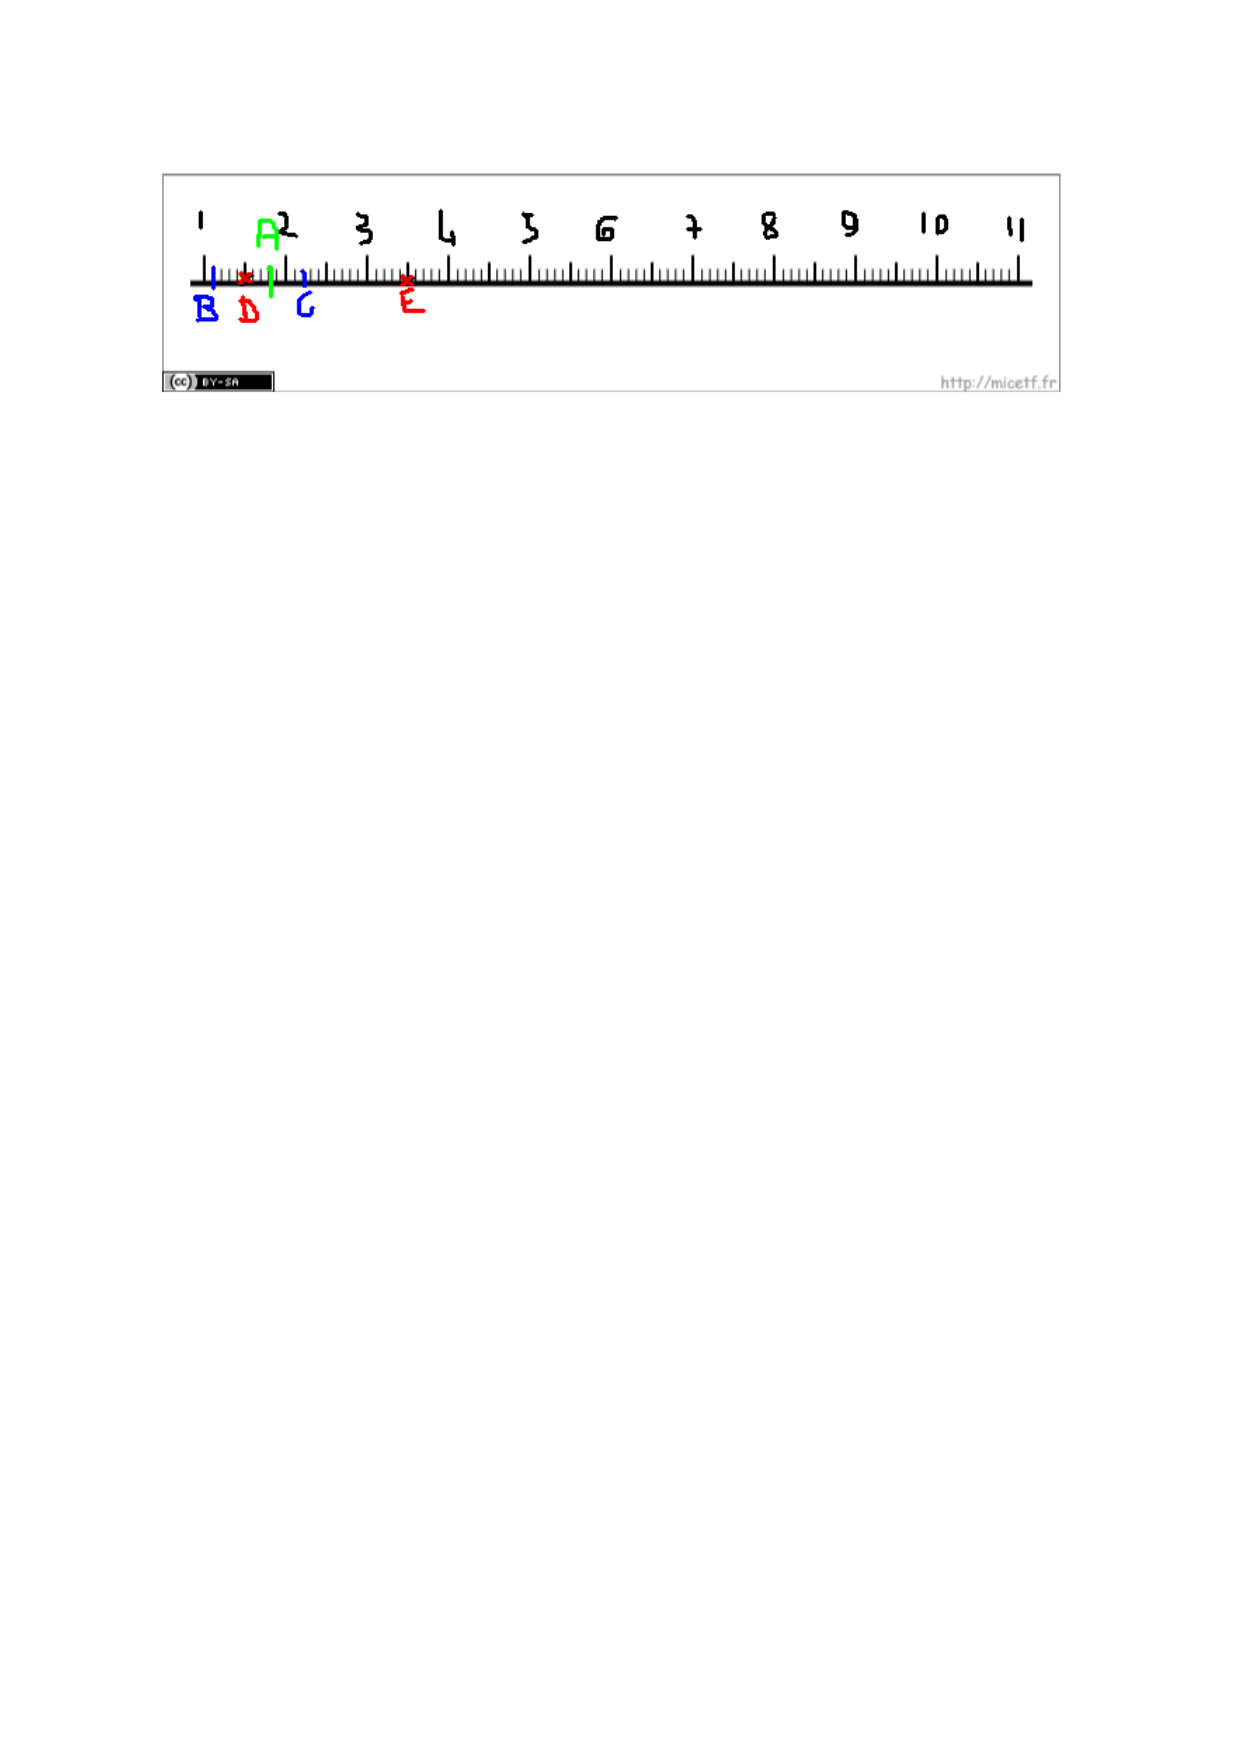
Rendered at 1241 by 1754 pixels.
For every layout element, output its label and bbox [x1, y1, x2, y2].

picture [147, 147, 1093, 440]
